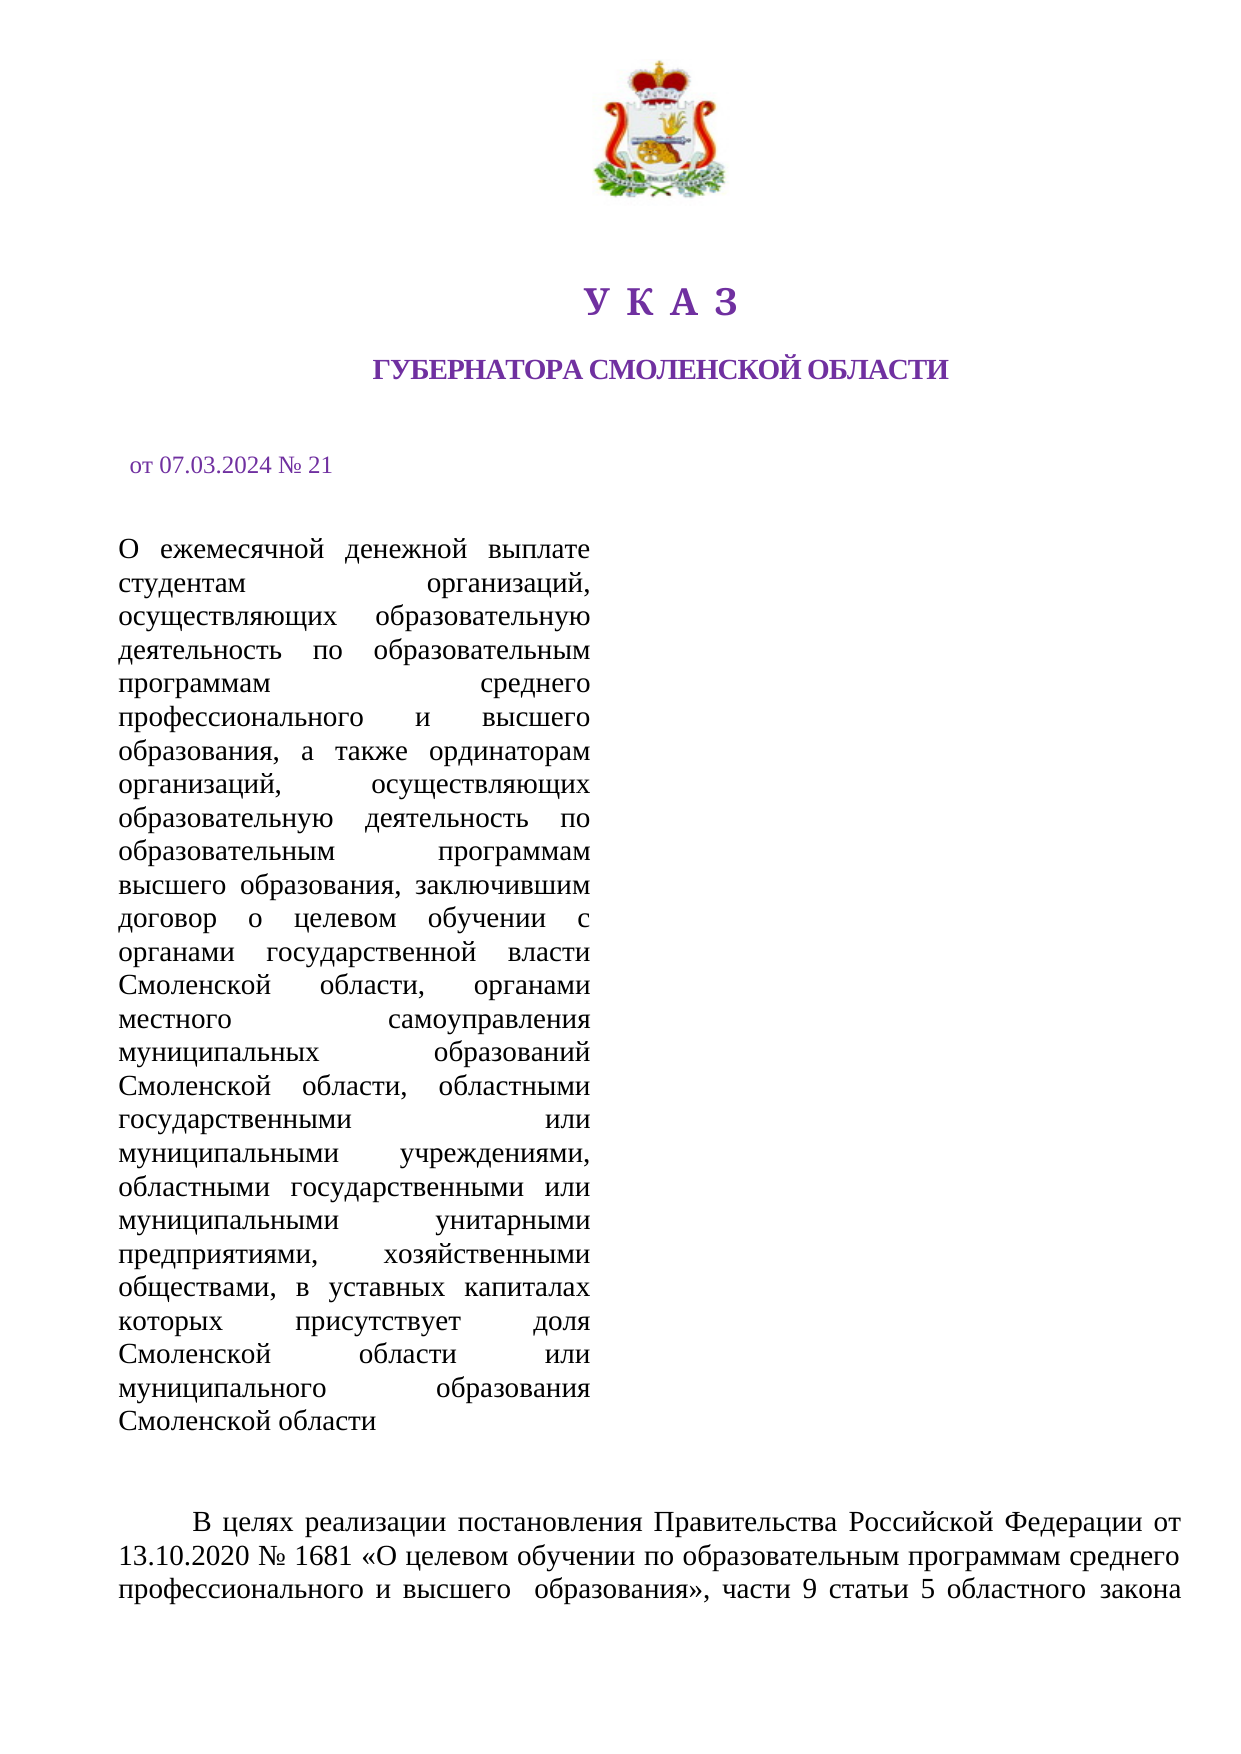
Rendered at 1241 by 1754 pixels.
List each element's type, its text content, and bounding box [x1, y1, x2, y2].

table_header У К А З ГУБЕРНАТОРА СМОЛЕНСКОЙ ОБЛАСТИ от 07.03.2024 № 21 [118, 59, 1204, 498]
text О ежемесячной денежной выплате студентам организаций, осуществляющих образовательную деятельность по образовательным программам среднего профессионального и высшего образования, а также ординаторам организаций, осуществляющих образовательную деятельность по образовательным программам высшего образования, заключившим договор о целевом обучении с органами государственной власти Смоленской области, органами местного самоуправления муниципальных образований Смоленской области, областными государственными или муниципальными учреждениями, областными государственными или муниципальными унитарными предприятиями, хозяйственными обществами, в уставных капиталах которых присутствует доля Смоленской области или муниципального образования Смоленской области [118, 531, 591, 1437]
text В целях реализации постановления Правительства Российской Федерации от 13.10.2020 № 1681 «О целевом обучении по образовательным программам среднего профессионального и высшего образования», части 9 статьи 5 областного закона [118, 1504, 1181, 1633]
picture [592, 59, 730, 206]
